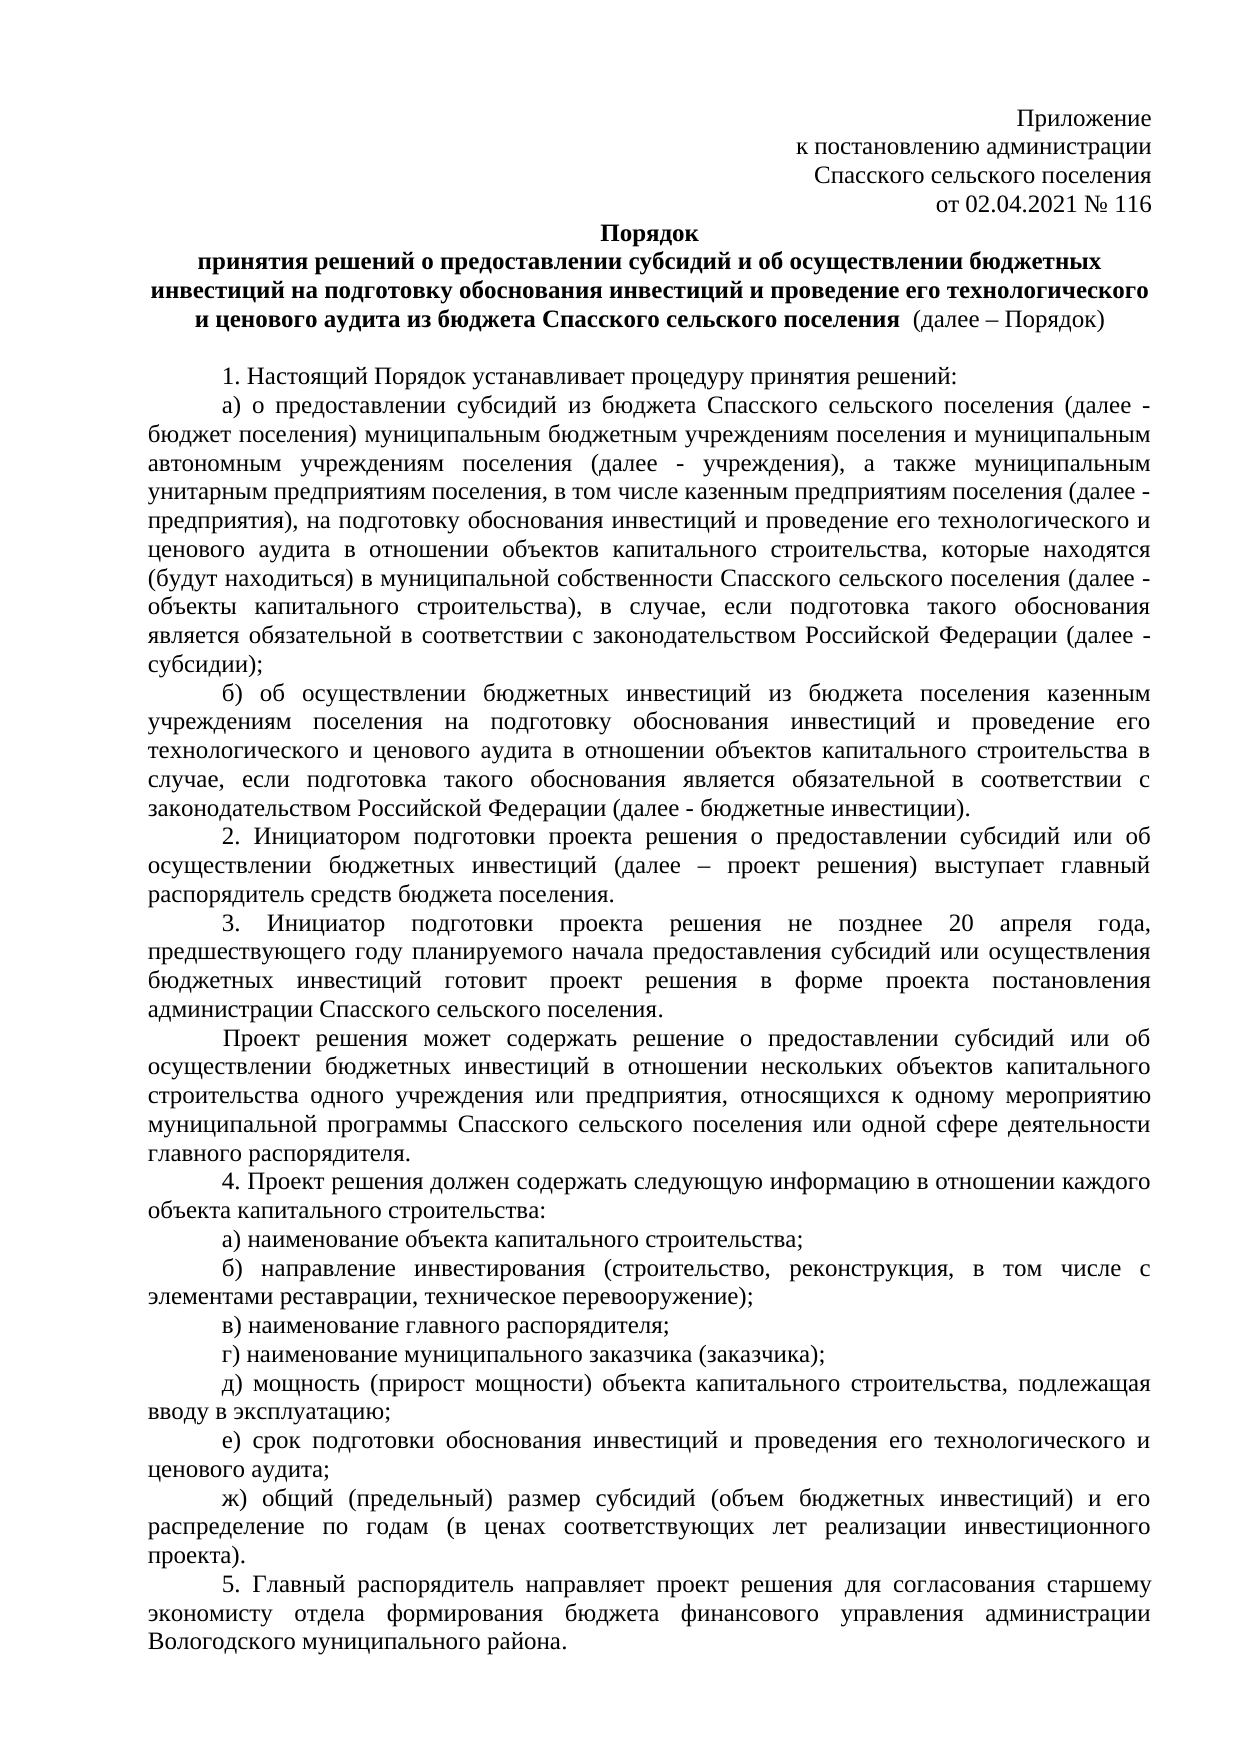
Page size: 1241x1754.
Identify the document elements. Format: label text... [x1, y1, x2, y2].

text 1. Настоящий Порядок устанавливает процедуру принятия решений: [148, 361, 1152, 390]
text б) об осуществлении бюджетных инвестиций из бюджета поселения казенным учреждениям поселения на подготовку обоснования инвестиций и проведение его технологического и ценового аудита в отношении объектов капитального строительства в случае, если подготовка такого обоснования является обязательной в соответствии с законодательством Российской Федерации (далее - бюджетные инвестиции). [148, 678, 1152, 821]
text б) направление инвестирования (строительство, реконструкция, в том числе с элементами реставрации, техническое перевооружение); [148, 1253, 1152, 1310]
text принятия решений о предоставлении субсидий и об осуществлении бюджетных инвестиций на подготовку обоснования инвестиций и проведение его технологического и ценового аудита из бюджета Спасского сельского поселения (далее – Порядок) [148, 246, 1152, 333]
text г) наименование муниципального заказчика (заказчика); [148, 1339, 1152, 1368]
text Спасского сельского поселения [148, 160, 1152, 189]
text 5. Главный распорядитель направляет проект решения для согласования старшему экономисту отдела формирования бюджета финансового управления администрации Вологодского муниципального района. [148, 1569, 1152, 1655]
text Порядок [148, 218, 1152, 246]
text д) мощность (прирост мощности) объекта капитального строительства, подлежащая вводу в эксплуатацию; [148, 1368, 1152, 1425]
text 2. Инициатором подготовки проекта решения о предоставлении субсидий или об осуществлении бюджетных инвестиций (далее – проект решения) выступает главный распорядитель средств бюджета поселения. [148, 821, 1152, 908]
text 4. Проект решения должен содержать следующую информацию в отношении каждого объекта капитального строительства: [148, 1166, 1152, 1224]
text 3. Инициатор подготовки проекта решения не позднее 20 апреля года, предшествующего году планируемого начала предоставления субсидий или осуществления бюджетных инвестиций готовит проект решения в форме проекта постановления администрации Спасского сельского поселения. [148, 908, 1152, 1023]
text ж) общий (предельный) размер субсидий (объем бюджетных инвестиций) и его распределение по годам (в ценах соответствующих лет реализации инвестиционного проекта). [148, 1483, 1152, 1569]
text а) о предоставлении субсидий из бюджета Спасского сельского поселения (далее - бюджет поселения) муниципальным бюджетным учреждениям поселения и муниципальным автономным учреждениям поселения (далее - учреждения), а также муниципальным унитарным предприятиям поселения, в том числе казенным предприятиям поселения (далее - предприятия), на подготовку обоснования инвестиций и проведение его технологического и ценового аудита в отношении объектов капитального строительства, которые находятся (будут находиться) в муниципальной собственности Спасского сельского поселения (далее - объекты капитального строительства), в случае, если подготовка такого обоснования является обязательной в соответствии с законодательством Российской Федерации (далее - субсидии); [148, 390, 1152, 678]
text от 02.04.2021 № 116 [148, 189, 1152, 218]
text Проект решения может содержать решение о предоставлении субсидий или об осуществлении бюджетных инвестиций в отношении нескольких объектов капитального строительства одного учреждения или предприятия, относящихся к одному мероприятию муниципальной программы Спасского сельского поселения или одной сфере деятельности главного распорядителя. [148, 1023, 1152, 1166]
text к постановлению администрации [148, 131, 1152, 160]
text е) срок подготовки обоснования инвестиций и проведения его технологического и ценового аудита; [148, 1425, 1152, 1483]
text в) наименование главного распорядителя; [148, 1310, 1152, 1339]
text Приложение [148, 103, 1152, 131]
text а) наименование объекта капитального строительства; [148, 1224, 1152, 1253]
